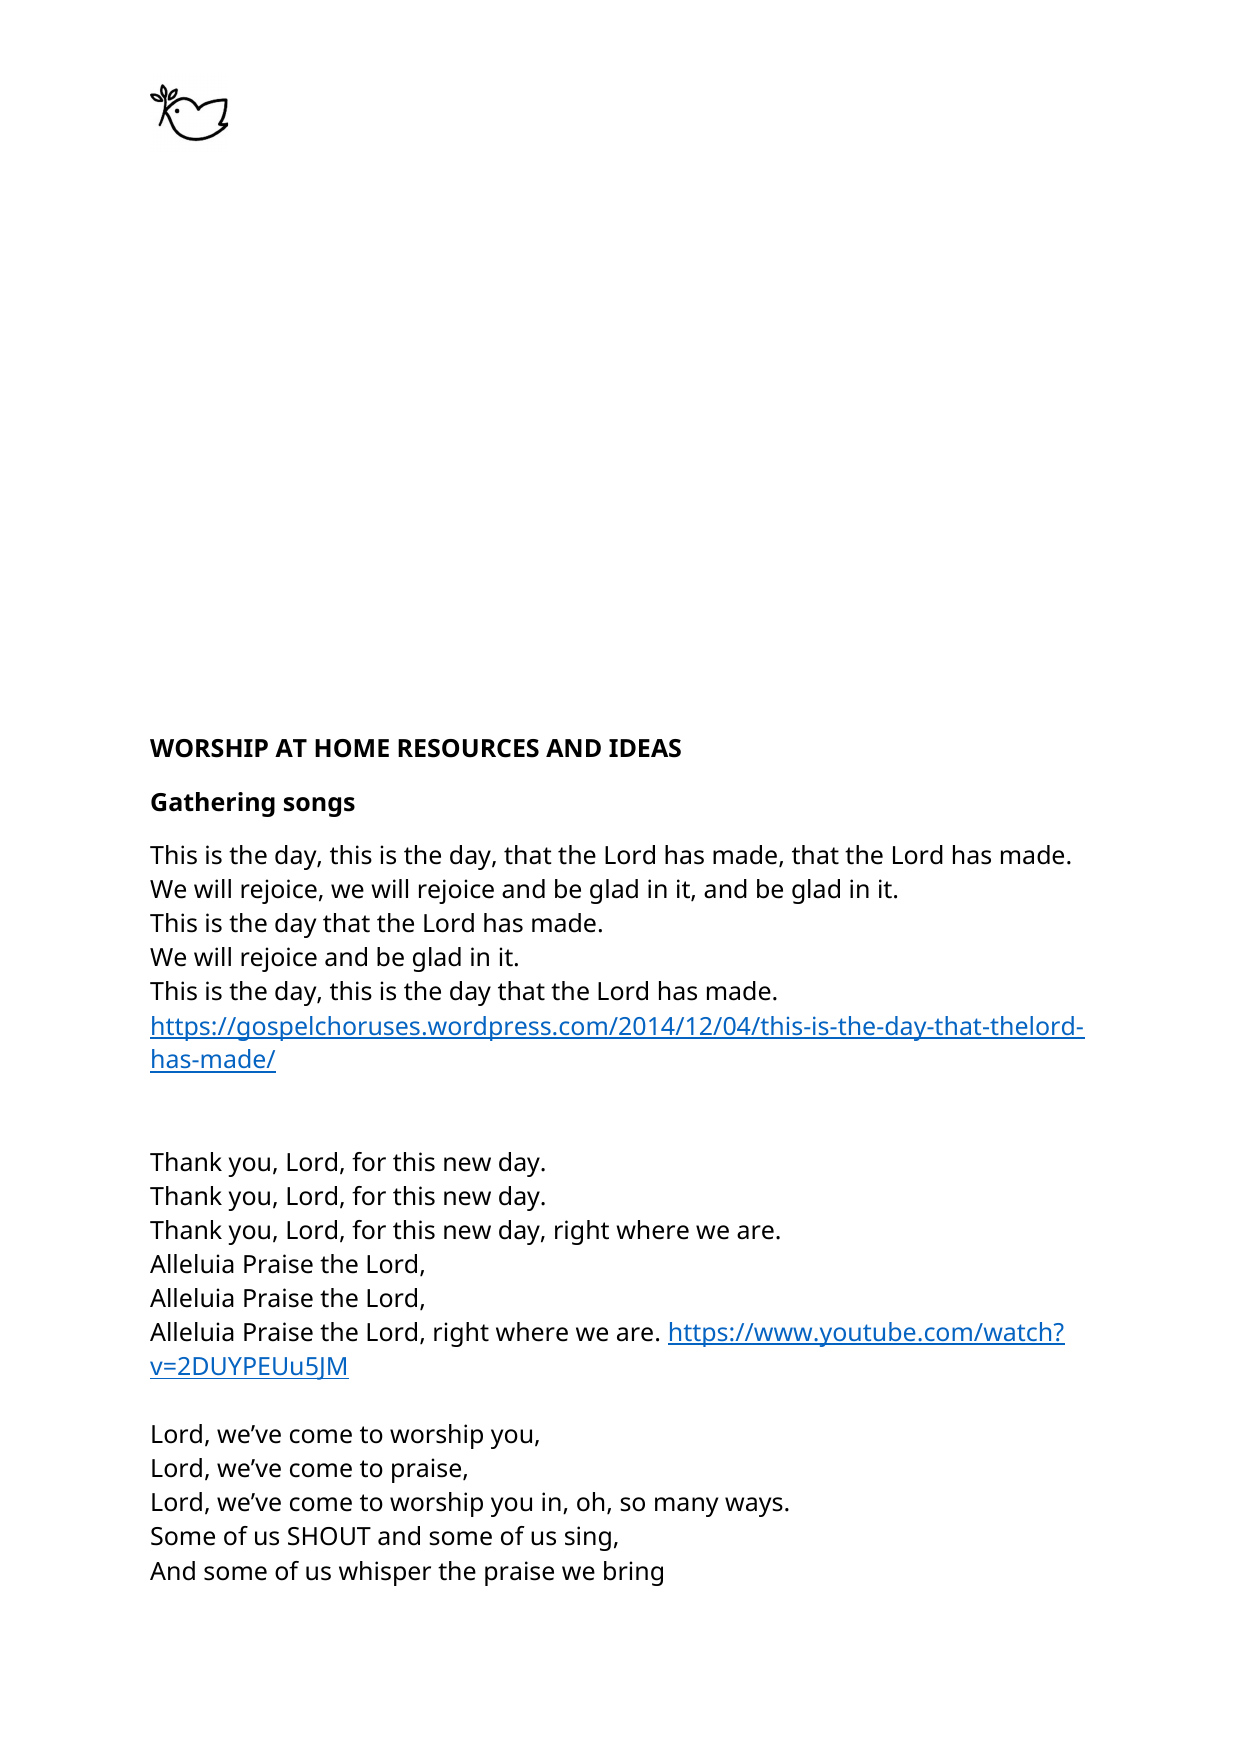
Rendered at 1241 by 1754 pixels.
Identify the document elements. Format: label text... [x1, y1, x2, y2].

picture [150, 73, 229, 152]
text Alleluia Praise the Lord, [150, 1247, 1090, 1281]
text Thank you, Lord, for this new day. [150, 1144, 1090, 1178]
text Lord, we’ve come to worship you, [150, 1417, 1090, 1451]
text We will rejoice and be glad in it. [150, 940, 1090, 974]
text This is the day, this is the day, that the Lord has made, that the Lord has made. [150, 838, 1090, 872]
text Lord, we’ve come to praise, [150, 1451, 1090, 1485]
text This is the day that the Lord has made. [150, 906, 1090, 940]
text Thank you, Lord, for this new day. [150, 1178, 1090, 1212]
text Alleluia Praise the Lord, [150, 1281, 1090, 1315]
text And some of us whisper the praise we bring [150, 1553, 1090, 1587]
text This is the day, this is the day that the Lord has made. [150, 974, 1090, 1008]
text We will rejoice, we will rejoice and be glad in it, and be glad in it. [150, 872, 1090, 906]
text Some of us SHOUT and some of us sing, [150, 1519, 1090, 1553]
text https://gospelchoruses.wordpress.com/2014/12/04/this-is-the-day-that-thelord-has-made/ [150, 1008, 1090, 1076]
text Lord, we’ve come to worship you in, oh, so many ways. [150, 1485, 1090, 1519]
text Alleluia Praise the Lord, right where we are. https://www.youtube.com/watch?v=2DUYPEUu5JM [150, 1315, 1090, 1383]
text WORSHIP AT HOME RESOURCES AND IDEAS [150, 731, 1090, 765]
text Thank you, Lord, for this new day, right where we are. [150, 1212, 1090, 1247]
text Gathering songs [150, 784, 1090, 818]
